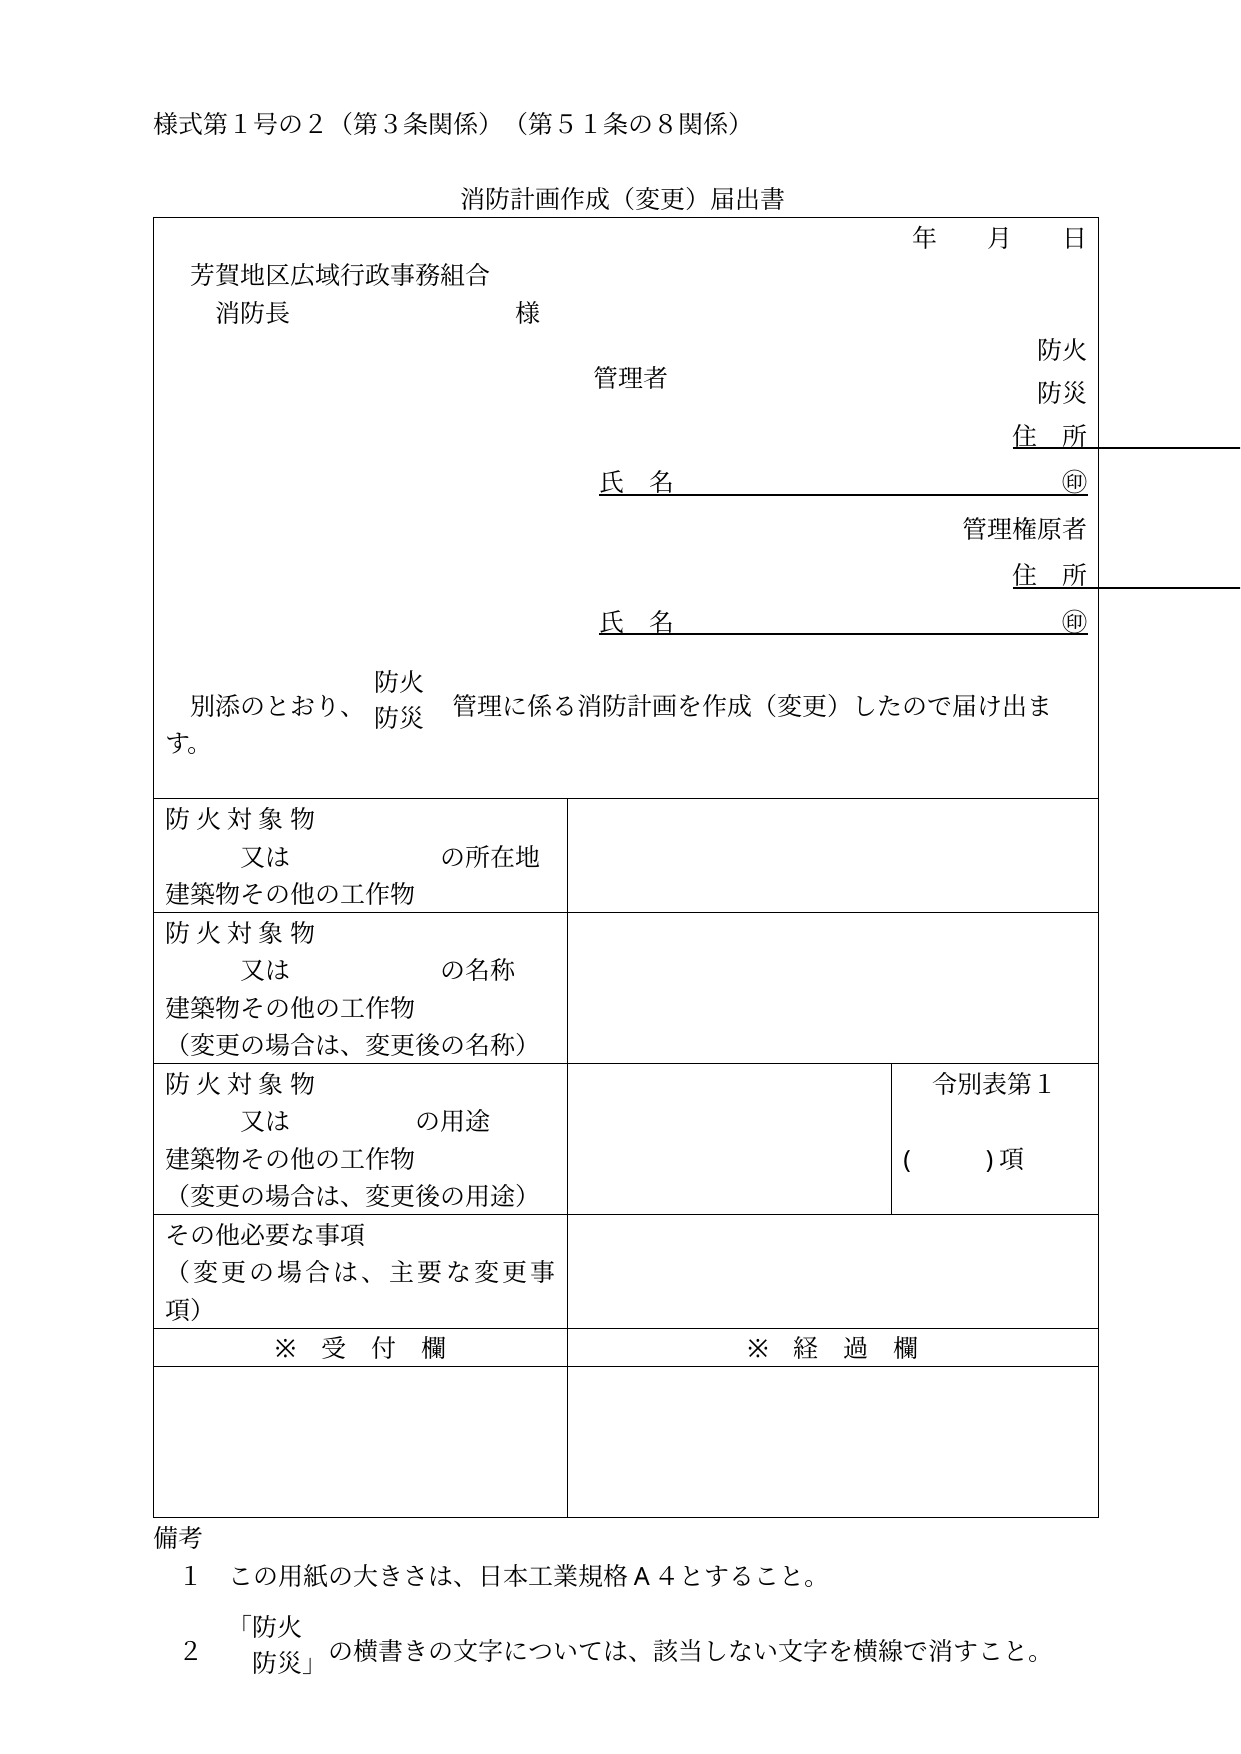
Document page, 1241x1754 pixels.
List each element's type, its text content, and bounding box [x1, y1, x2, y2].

text 備考 [153, 1518, 1092, 1556]
table_cell 防火対象物 又は の名称 建築物その他の工作物 （変更の場合は、変更後の名称） [154, 913, 567, 1063]
text 消防計画作成（変更）届出書 [153, 179, 1092, 217]
table_cell 防火対象物 又は の所在地 建築物その他の工作物 [154, 799, 567, 912]
table_cell [154, 1367, 567, 1517]
table_cell 令別表第１ ( ) 項 [892, 1064, 1098, 1214]
text ２ の横書きの文字については、該当しない文字を横線で消すこと。 [153, 1631, 1092, 1668]
table_cell [568, 1367, 1098, 1517]
table_cell [568, 913, 1098, 1063]
text １ この用紙の大きさは、日本工業規格A４とすること。 [153, 1556, 1092, 1593]
table_cell [568, 1215, 1098, 1327]
table_header 年 月 日 芳賀地区広域行政事務組合 消防長 様 防火 防災 住 所 氏 名 ㊞ 管理権原者 住 所 氏 名 ㊞ 別添のとおり、 管理に係る消防計画を作成（変更）したので届け出ます。 [154, 218, 1098, 798]
table_cell [568, 1064, 891, 1214]
table_cell ※ 経 過 欄 [568, 1329, 1098, 1366]
table_cell [568, 799, 1098, 912]
text 様式第１号の２（第３条関係）（第５１条の８関係） [153, 104, 1092, 142]
table_cell ※ 受 付 欄 [154, 1329, 567, 1366]
table_cell 防火対象物 又は の用途 建築物その他の工作物 （変更の場合は、変更後の用途） [154, 1064, 567, 1214]
table_cell その他必要な事項 （変更の場合は、主要な変更事項） [154, 1215, 567, 1327]
